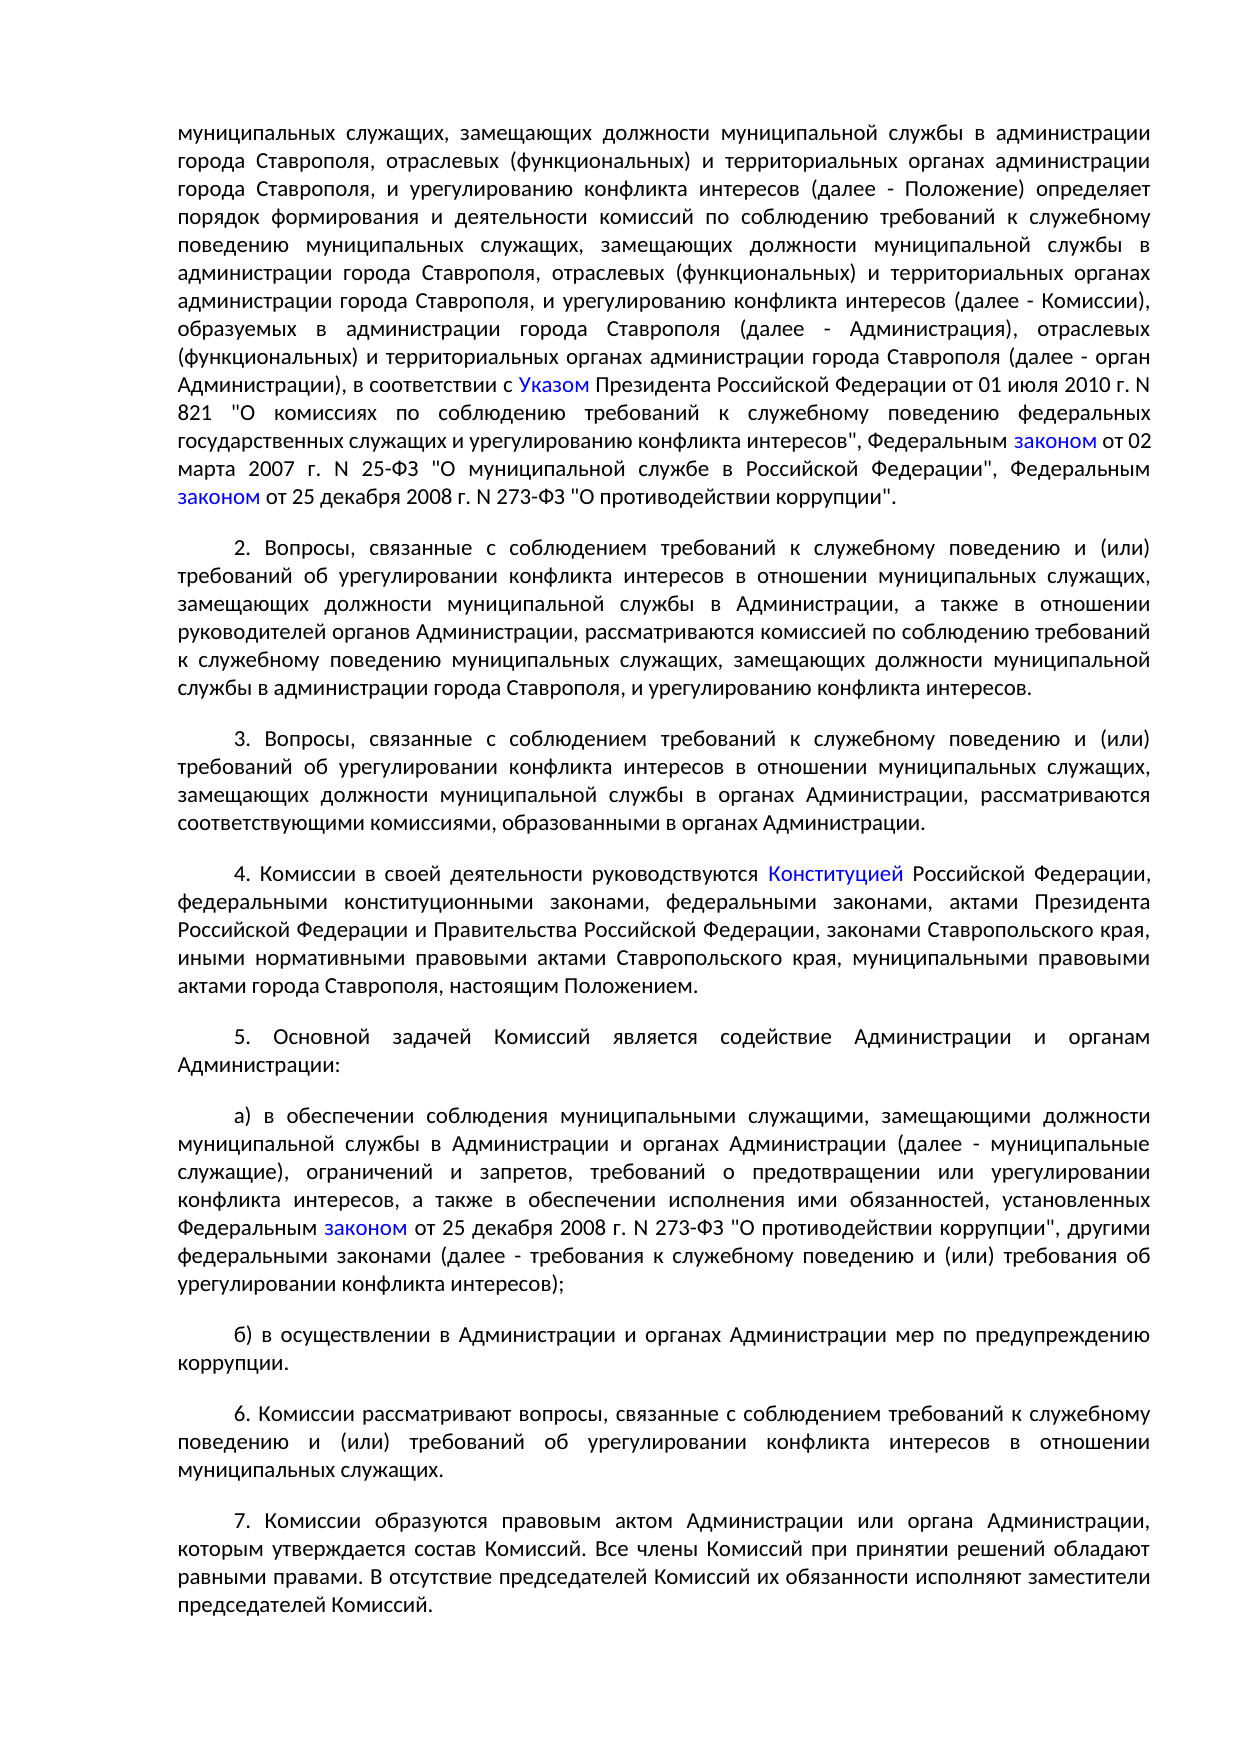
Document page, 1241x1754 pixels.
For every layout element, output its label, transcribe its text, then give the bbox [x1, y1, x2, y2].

text 5. Основной задачей Комиссий является содействие Администрации и органам Администрации: [177, 1022, 1152, 1078]
text 2. Вопросы, связанные с соблюдением требований к служебному поведению и (или) требований об урегулировании конфликта интересов в отношении муниципальных служащих, замещающих должности муниципальной службы в Администрации, а также в отношении руководителей органов Администрации, рассматриваются комиссией по соблюдению требований к служебному поведению муниципальных служащих, замещающих должности муниципальной службы в администрации города Ставрополя, и урегулированию конфликта интересов. [177, 533, 1152, 701]
text 4. Комиссии в своей деятельности руководствуются Конституцией Российской Федерации, федеральными конституционными законами, федеральными законами, актами Президента Российской Федерации и Правительства Российской Федерации, законами Ставропольского края, иными нормативными правовыми актами Ставропольского края, муниципальными правовыми актами города Ставрополя, настоящим Положением. [177, 859, 1152, 999]
text б) в осуществлении в Администрации и органах Администрации мер по предупреждению коррупции. [177, 1320, 1152, 1376]
text 3. Вопросы, связанные с соблюдением требований к служебному поведению и (или) требований об урегулировании конфликта интересов в отношении муниципальных служащих, замещающих должности муниципальной службы в органах Администрации, рассматриваются соответствующими комиссиями, образованными в органах Администрации. [177, 724, 1152, 836]
text а) в обеспечении соблюдения муниципальными служащими, замещающими должности муниципальной службы в Администрации и органах Администрации (далее - муниципальные служащие), ограничений и запретов, требований о предотвращении или урегулировании конфликта интересов, а также в обеспечении исполнения ими обязанностей, установленных Федеральным законом от 25 декабря 2008 г. N 273-ФЗ "О противодействии коррупции", другими федеральными законами (далее - требования к служебному поведению и (или) требования об урегулировании конфликта интересов); [177, 1101, 1152, 1297]
text 7. Комиссии образуются правовым актом Администрации или органа Администрации, которым утверждается состав Комиссий. Все члены Комиссий при принятии решений обладают равными правами. В отсутствие председателей Комиссий их обязанности исполняют заместители председателей Комиссий. [177, 1506, 1152, 1618]
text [177, 118, 1152, 510]
text 6. Комиссии рассматривают вопросы, связанные с соблюдением требований к служебному поведению и (или) требований об урегулировании конфликта интересов в отношении муниципальных служащих. [177, 1399, 1152, 1483]
